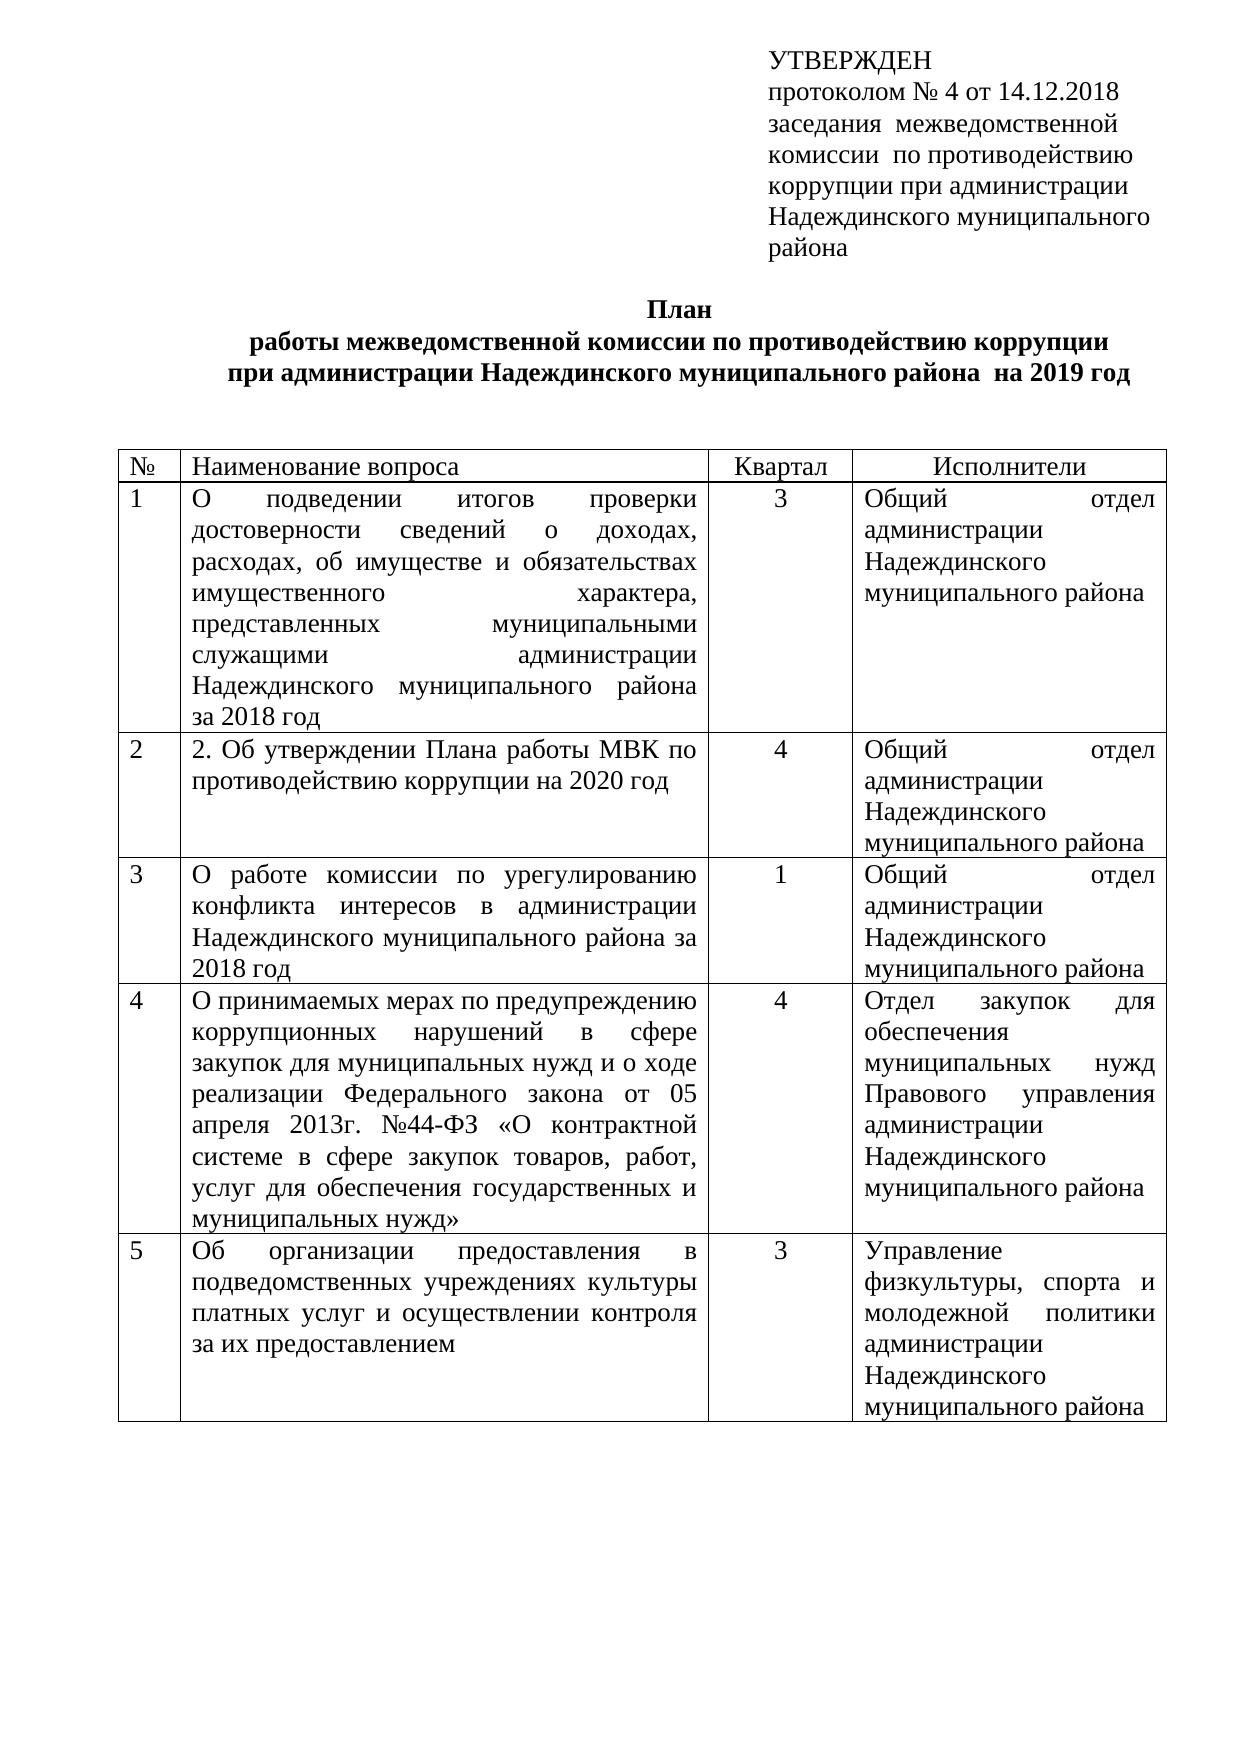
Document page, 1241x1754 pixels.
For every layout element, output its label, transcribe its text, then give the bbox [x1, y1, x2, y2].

table_cell 4 [119, 984, 180, 1233]
table_cell 3 [709, 483, 852, 732]
table_cell Об организации предоставления в подведомственных учреждениях культуры платных услуг и осуществлении контроля за их предоставлением [181, 1234, 708, 1421]
text заседания межведомственной комиссии по противодействию коррупции при администрации [768, 107, 1181, 200]
text при администрации Надеждинского муниципального района на 2019 год [177, 356, 1181, 387]
table_cell 4 [709, 733, 852, 857]
text УТВЕРЖДЕН [768, 44, 1181, 76]
table_cell 5 [119, 1234, 180, 1421]
table_cell 3 [119, 858, 180, 983]
table_header Исполнители [853, 450, 1166, 481]
text Надеждинского муниципального района [768, 200, 1181, 262]
table_header № [119, 450, 180, 481]
text работы межведомственной комиссии по противодействию коррупции [177, 325, 1181, 356]
table_cell 3 [709, 1234, 852, 1421]
table_cell О работе комиссии по урегулированию конфликта интересов в администрации Надеждинского муниципального района за 2018 год [181, 858, 708, 983]
table_cell 1 [709, 858, 852, 983]
text План [177, 293, 1181, 325]
table_cell 1 [119, 483, 180, 732]
table_cell 2. Об утверждении Плана работы МВК по противодействию коррупции на 2020 год [181, 733, 708, 857]
table_cell Общий отдел администрации Надеждинского муниципального района [853, 483, 1166, 732]
table_cell Управление физкультуры, спорта и молодежной политики администрации Надеждинского муниципального района [853, 1234, 1166, 1421]
table_cell О подведении итогов проверки достоверности сведений о доходах, расходах, об имуществе и обязательствах имущественного характера, представленных муниципальными служащими администрации Надеждинского муниципального района за 2018 год [181, 483, 708, 732]
table_cell Общий отдел администрации Надеждинского муниципального района [853, 858, 1166, 983]
table_cell 4 [709, 984, 852, 1233]
text протоколом № 4 от 14.12.2018 [768, 76, 1181, 107]
table_cell Общий отдел администрации Надеждинского муниципального района [853, 733, 1166, 857]
table_cell Отдел закупок для обеспечения муниципальных нужд Правового управления администрации Надеждинского муниципального района [853, 984, 1166, 1233]
table_header Наименование вопроса [181, 450, 708, 481]
table_cell 2 [119, 733, 180, 857]
table_cell О принимаемых мерах по предупреждению коррупционных нарушений в сфере закупок для муниципальных нужд и о ходе реализации Федерального закона от 05 апреля 2013г. №44-ФЗ «О контрактной системе в сфере закупок товаров, работ, услуг для обеспечения государственных и муниципальных нужд» [181, 984, 708, 1233]
table_header Квартал [709, 450, 852, 481]
